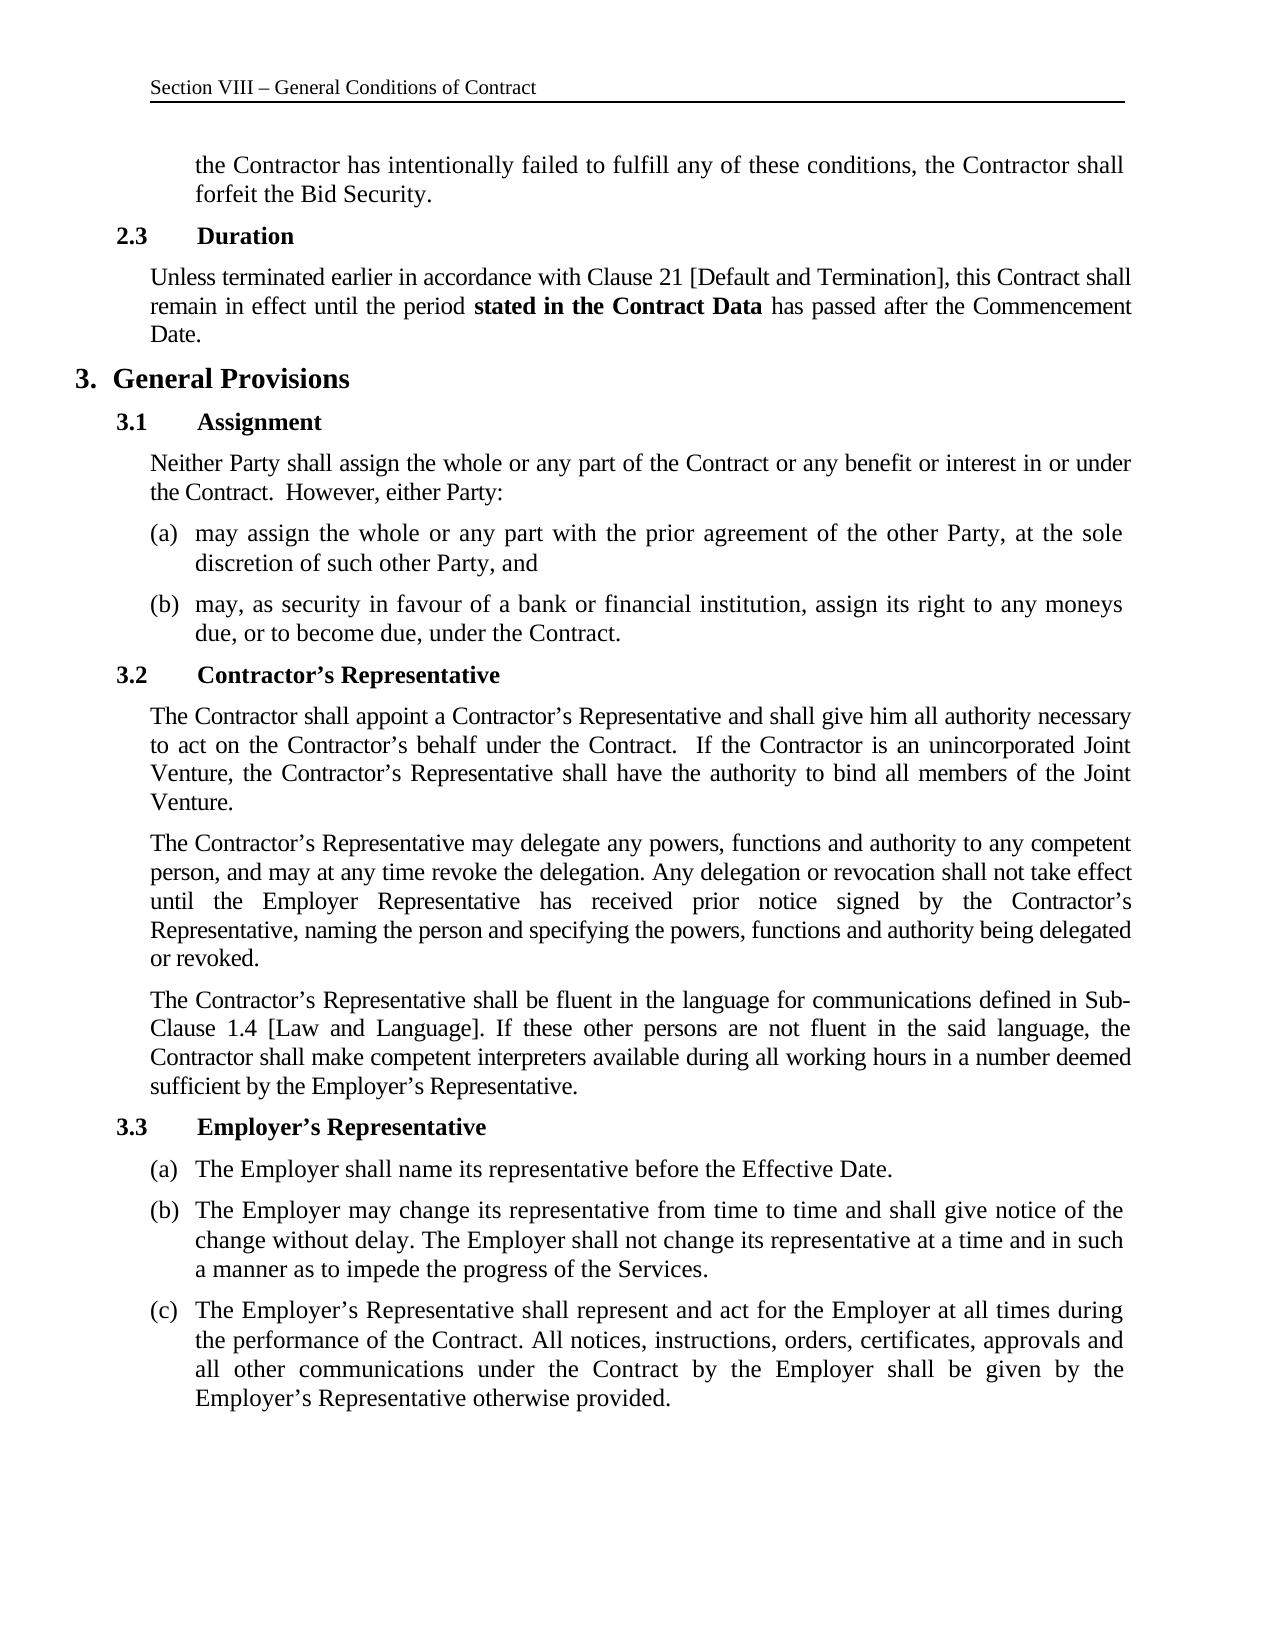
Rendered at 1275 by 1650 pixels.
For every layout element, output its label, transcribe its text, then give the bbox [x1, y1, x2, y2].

text Unless terminated earlier in accordance with Clause 21 [Default and Termination], this Contract shall remain in effect until the period stated in the Contract Data has passed after the Commencement Date. [150, 262, 1132, 348]
subtitle Contractor’s Representative [116, 660, 1125, 688]
subtitle Duration [116, 221, 1125, 249]
list may, as security in favour of a bank or financial institution, assign its right to any moneys due, or to become due, under the Contract. [150, 589, 1125, 647]
text Neither Party shall assign the whole or any part of the Contract or any benefit or interest in or under the Contract. However, either Party: [150, 448, 1132, 506]
text The Contractor’s Representative shall be fluent in the language for communications defined in Sub-Clause 1.4 [Law and Language]. If these other persons are not fluent in the said language, the Contractor shall make competent interpreters available during all working hours in a number deemed sufficient by the Employer’s Representative. [150, 985, 1132, 1100]
subtitle Assignment [116, 407, 1125, 436]
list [150, 150, 1125, 208]
list The Employer’s Representative shall represent and act for the Employer at all times during the performance of the Contract. All notices, instructions, orders, certificates, approvals and all other communications under the Contract by the Employer shall be given by the Employer’s Representative otherwise provided. [150, 1295, 1125, 1412]
list may assign the whole or any part with the prior agreement of the other Party, at the sole discretion of such other Party, and [150, 518, 1125, 576]
subtitle General Provisions [75, 361, 1125, 394]
text The Contractor’s Representative may delegate any powers, functions and authority to any competent person, and may at any time revoke the delegation. Any delegation or revocation shall not take effect until the Employer Representative has received prior notice signed by the Contractor’s Representative, naming the person and specifying the powers, functions and authority being delegated or revoked. [150, 828, 1132, 972]
text The Contractor shall appoint a Contractor’s Representative and shall give him all authority necessary to act on the Contractor’s behalf under the Contract. If the Contractor is an unincorporated Joint Venture, the Contractor’s Representative shall have the authority to bind all members of the Joint Venture. [150, 701, 1132, 816]
list The Employer shall name its representative before the Effective Date. [150, 1153, 1125, 1183]
list The Employer may change its representative from time to time and shall give notice of the change without delay. The Employer shall not change its representative at a time and in such a manner as to impede the progress of the Services. [150, 1195, 1125, 1283]
subtitle Employer’s Representative [116, 1112, 1125, 1141]
